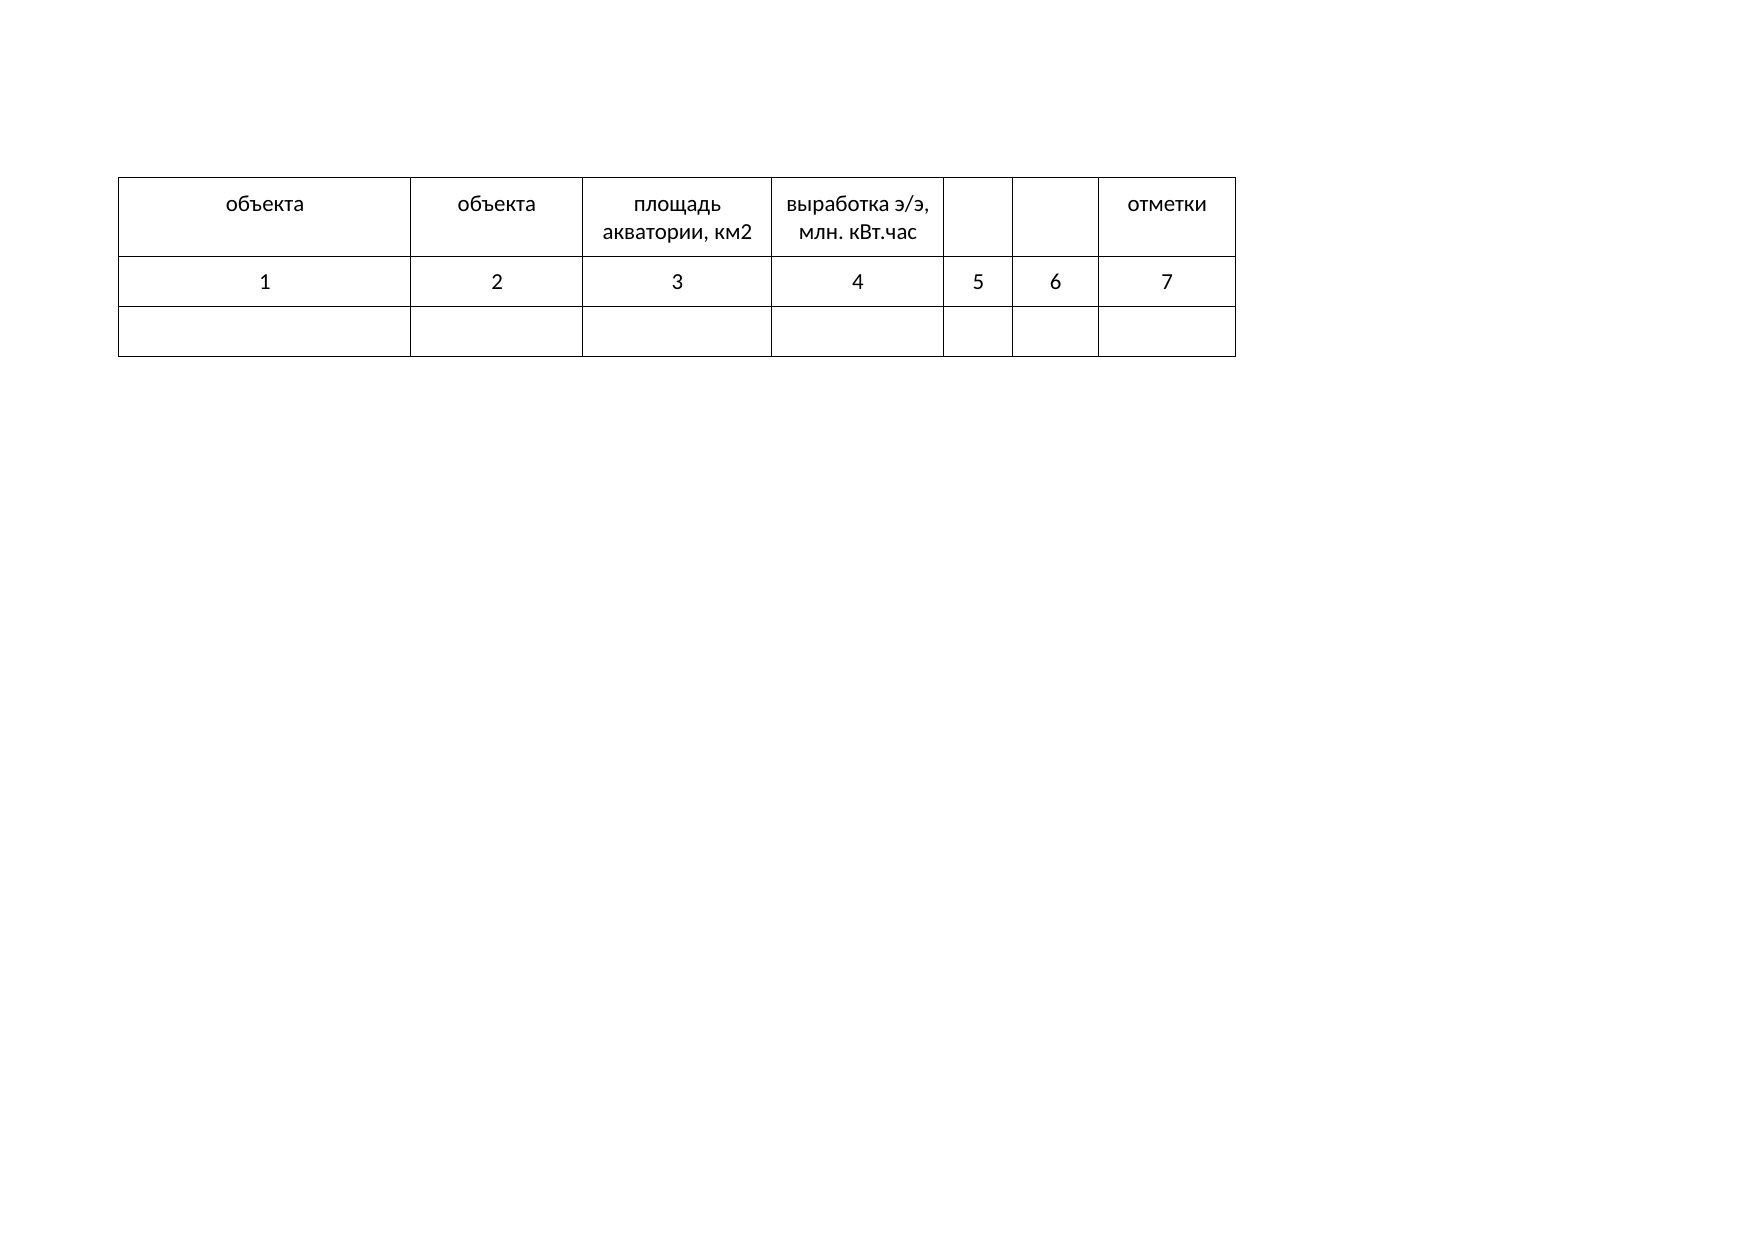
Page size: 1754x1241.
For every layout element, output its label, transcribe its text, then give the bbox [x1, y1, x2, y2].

table_cell 6 [1013, 257, 1098, 306]
table_cell площадь акватории, км2 [583, 178, 771, 256]
table_cell 1 [119, 257, 410, 306]
table_cell 4 [772, 257, 943, 306]
table_header Особые отметки [1099, 178, 1235, 256]
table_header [119, 178, 410, 256]
table_cell [119, 307, 410, 356]
table_cell [1013, 307, 1098, 356]
table_cell выработка э/э, млн. кВт.час [772, 178, 943, 256]
table_cell 7 [1099, 257, 1235, 306]
table_cell [1013, 178, 1098, 256]
table_header Код водного объекта [411, 178, 582, 256]
table_cell [1099, 307, 1235, 356]
table_cell 3 [583, 257, 771, 306]
table_cell 2 [411, 257, 582, 306]
table_cell [583, 307, 771, 356]
table_cell [772, 307, 943, 356]
table_cell [944, 178, 1012, 256]
table_cell 5 [944, 257, 1012, 306]
table_cell [944, 307, 1012, 356]
table_cell [411, 307, 582, 356]
